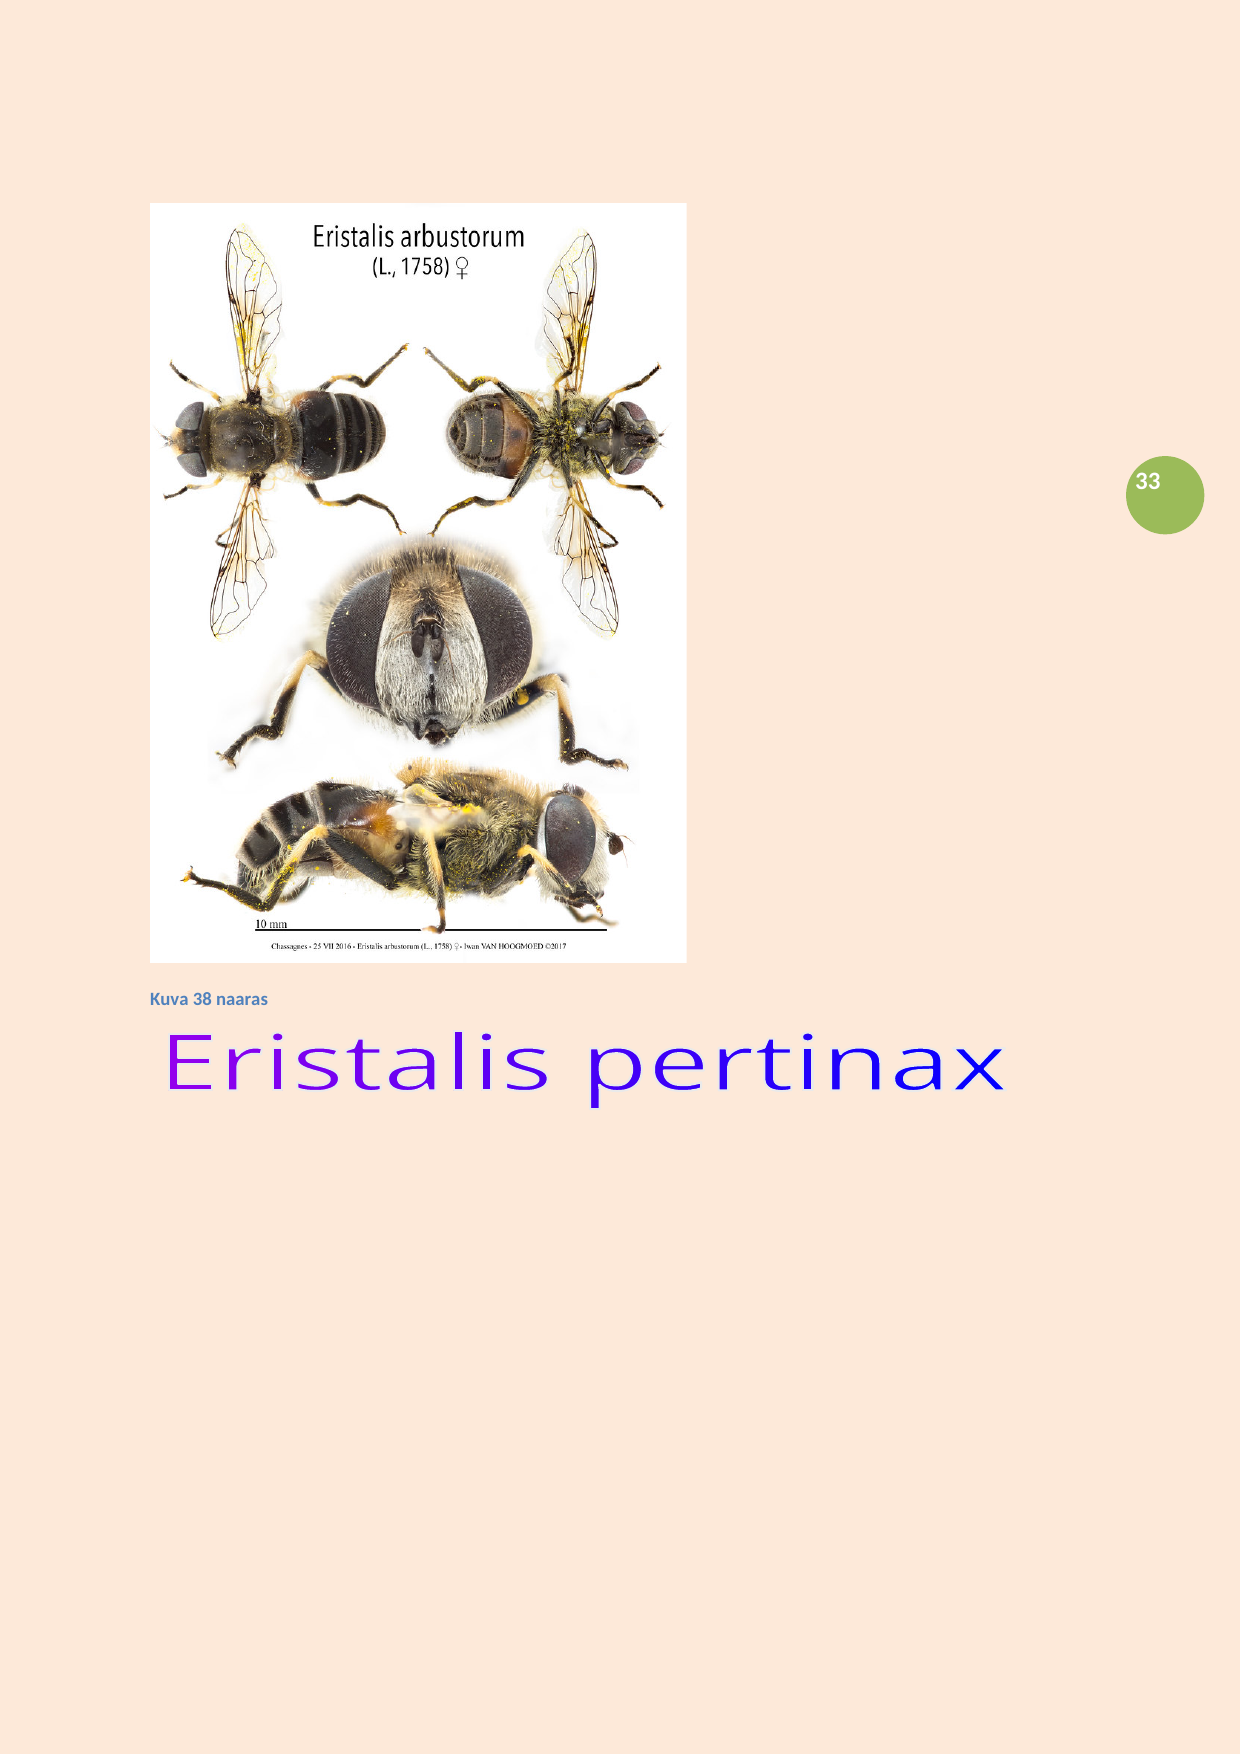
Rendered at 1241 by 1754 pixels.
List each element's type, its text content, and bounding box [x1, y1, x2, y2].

picture [150, 203, 687, 963]
